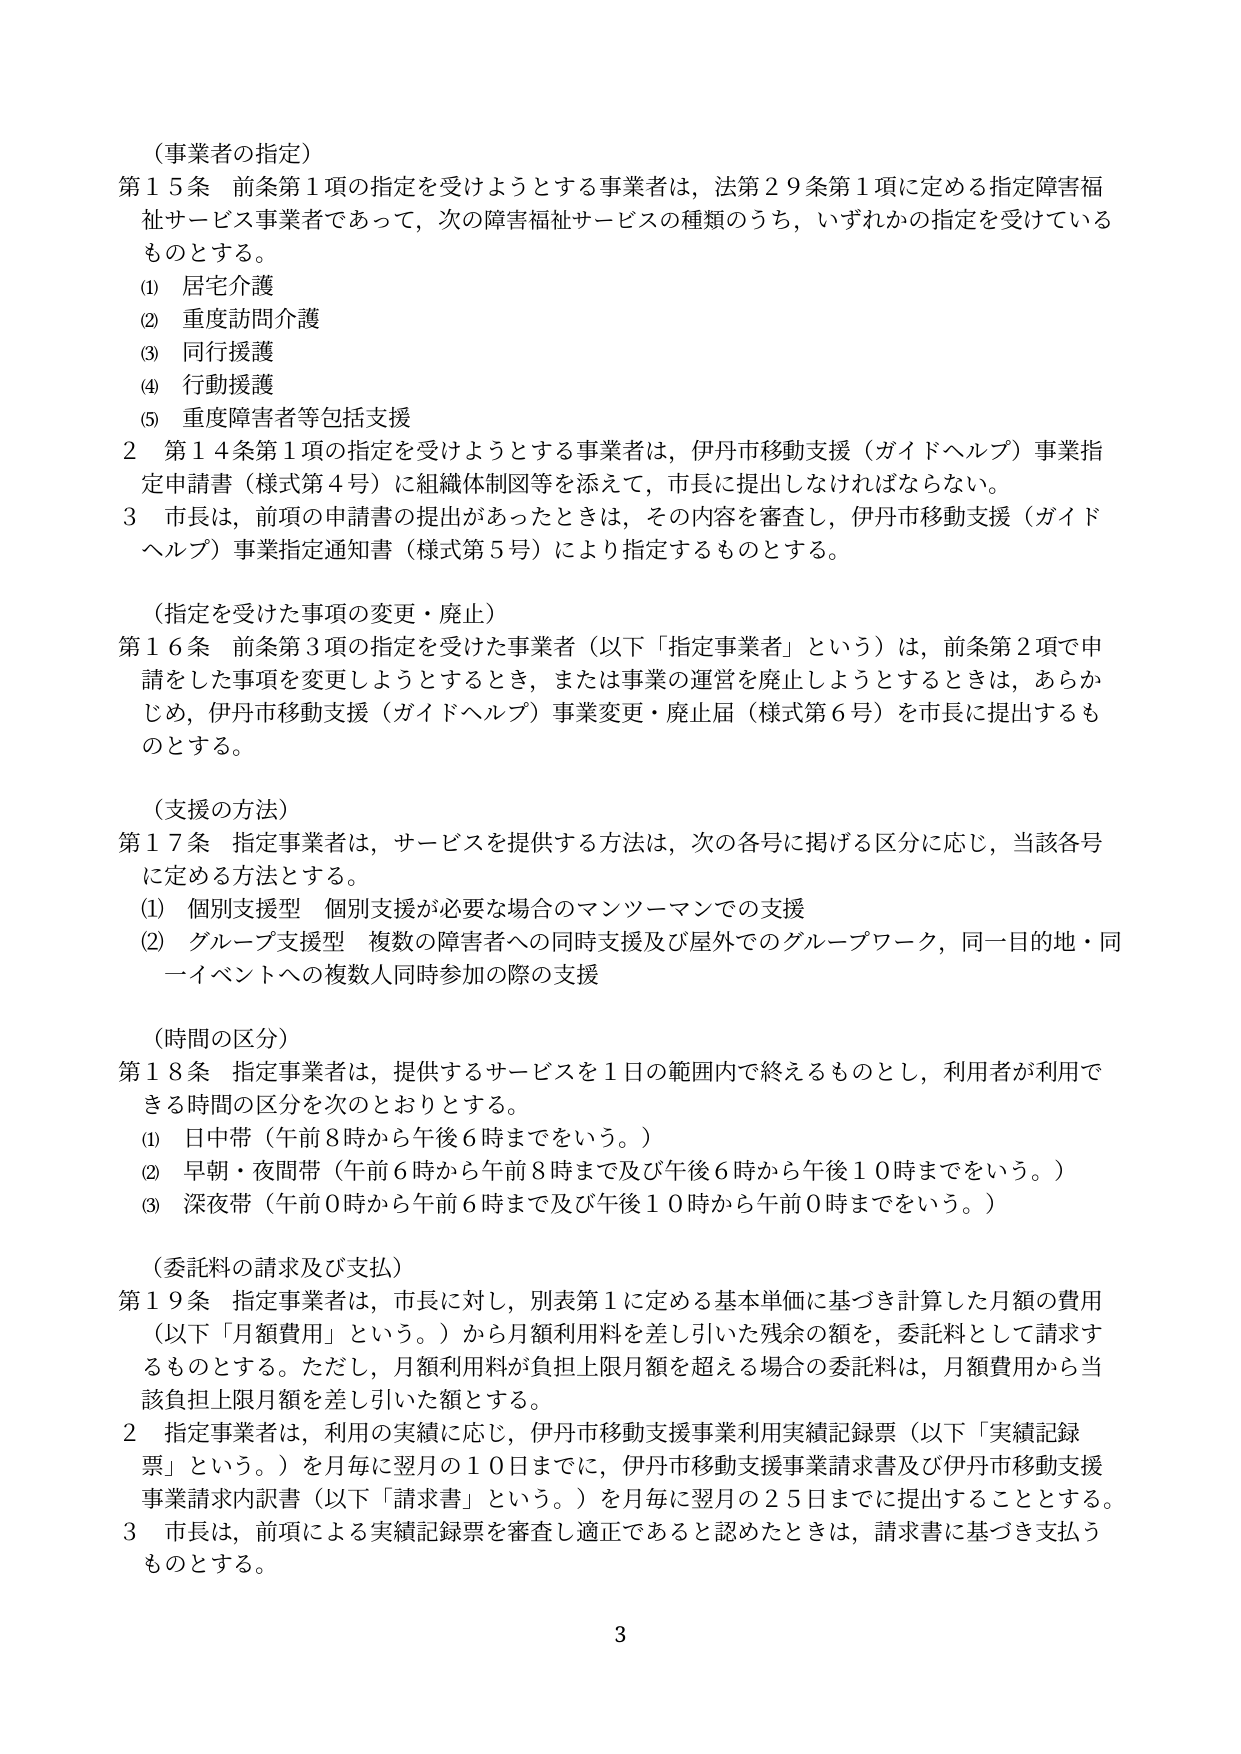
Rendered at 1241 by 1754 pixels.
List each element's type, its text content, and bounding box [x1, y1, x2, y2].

text ⑸ 重度障害者等包括支援 [140, 400, 1122, 433]
text ３ 市長は，前項の申請書の提出があったときは，その内容を審査し，伊丹市移動支援（ガイドヘルプ）事業指定通知書（様式第５号）により指定するものとする。 [118, 499, 1122, 565]
text ⑵ グループ支援型 複数の障害者への同時支援及び屋外でのグループワーク，同一目的地・同一イベントへの複数人同時参加の際の支援 [118, 924, 1122, 989]
text 第１７条 指定事業者は，サービスを提供する方法は，次の各号に掲げる区分に応じ，当該各号に定める方法とする。 [118, 825, 1122, 891]
text （委託料の請求及び支払） [140, 1250, 1122, 1283]
text （支援の方法） [118, 792, 1122, 825]
text ⑵ 早朝・夜間帯（午前６時から午前８時まで及び午後６時から午後１０時までをいう。） [118, 1153, 1122, 1186]
text ⑷ 行動援護 [140, 367, 1122, 400]
text ２ 第１４条第１項の指定を受けようとする事業者は，伊丹市移動支援（ガイドヘルプ）事業指定申請書（様式第４号）に組織体制図等を添えて，市長に提出しなければならない。 [118, 433, 1122, 499]
text 第１８条 指定事業者は，提供するサービスを１日の範囲内で終えるものとし，利用者が利用できる時間の区分を次のとおりとする。 [118, 1054, 1122, 1119]
text ⑶ 深夜帯（午前０時から午前６時まで及び午後１０時から午前０時までをいう。） [118, 1186, 1122, 1219]
text ⑴ 個別支援型 個別支援が必要な場合のマンツーマンでの支援 [118, 891, 1122, 924]
text （時間の区分） [118, 1021, 1122, 1054]
text ⑶ 同行援護 [140, 334, 1122, 367]
text 第１５条 前条第１項の指定を受けようとする事業者は，法第２９条第１項に定める指定障害福祉サービス事業者であって，次の障害福祉サービスの種類のうち，いずれかの指定を受けているものとする。 [118, 169, 1122, 268]
text 第１９条 指定事業者は，市長に対し，別表第１に定める基本単価に基づき計算した月額の費用（以下「月額費用」という。）から月額利用料を差し引いた残余の額を，委託料として請求するものとする。ただし，月額利用料が負担上限月額を超える場合の委託料は，月額費用から当該負担上限月額を差し引いた額とする。 [118, 1283, 1122, 1415]
text 第１６条 前条第３項の指定を受けた事業者（以下「指定事業者」という）は，前条第２項で申請をした事項を変更しようとするとき，または事業の運営を廃止しようとするときは，あらかじめ，伊丹市移動支援（ガイドヘルプ）事業変更・廃止届（様式第６号）を市長に提出するものとする。 [118, 629, 1122, 761]
text ⑴ 日中帯（午前８時から午後６時までをいう。） [118, 1119, 1122, 1153]
text ⑴ 居宅介護 [140, 268, 1122, 301]
text （指定を受けた事項の変更・廃止） [118, 596, 1122, 629]
text ⑵ 重度訪問介護 [140, 301, 1122, 334]
text ３ 市長は，前項による実績記録票を審査し適正であると認めたときは，請求書に基づき支払うものとする。 [118, 1513, 1122, 1579]
text ２ 指定事業者は，利用の実績に応じ，伊丹市移動支援事業利用実績記録票（以下「実績記録票」という。）を月毎に翌月の１０日までに，伊丹市移動支援事業請求書及び伊丹市移動支援事業請求内訳書（以下「請求書」という。）を月毎に翌月の２５日までに提出することとする。 [118, 1415, 1122, 1513]
text （事業者の指定） [118, 136, 1122, 169]
